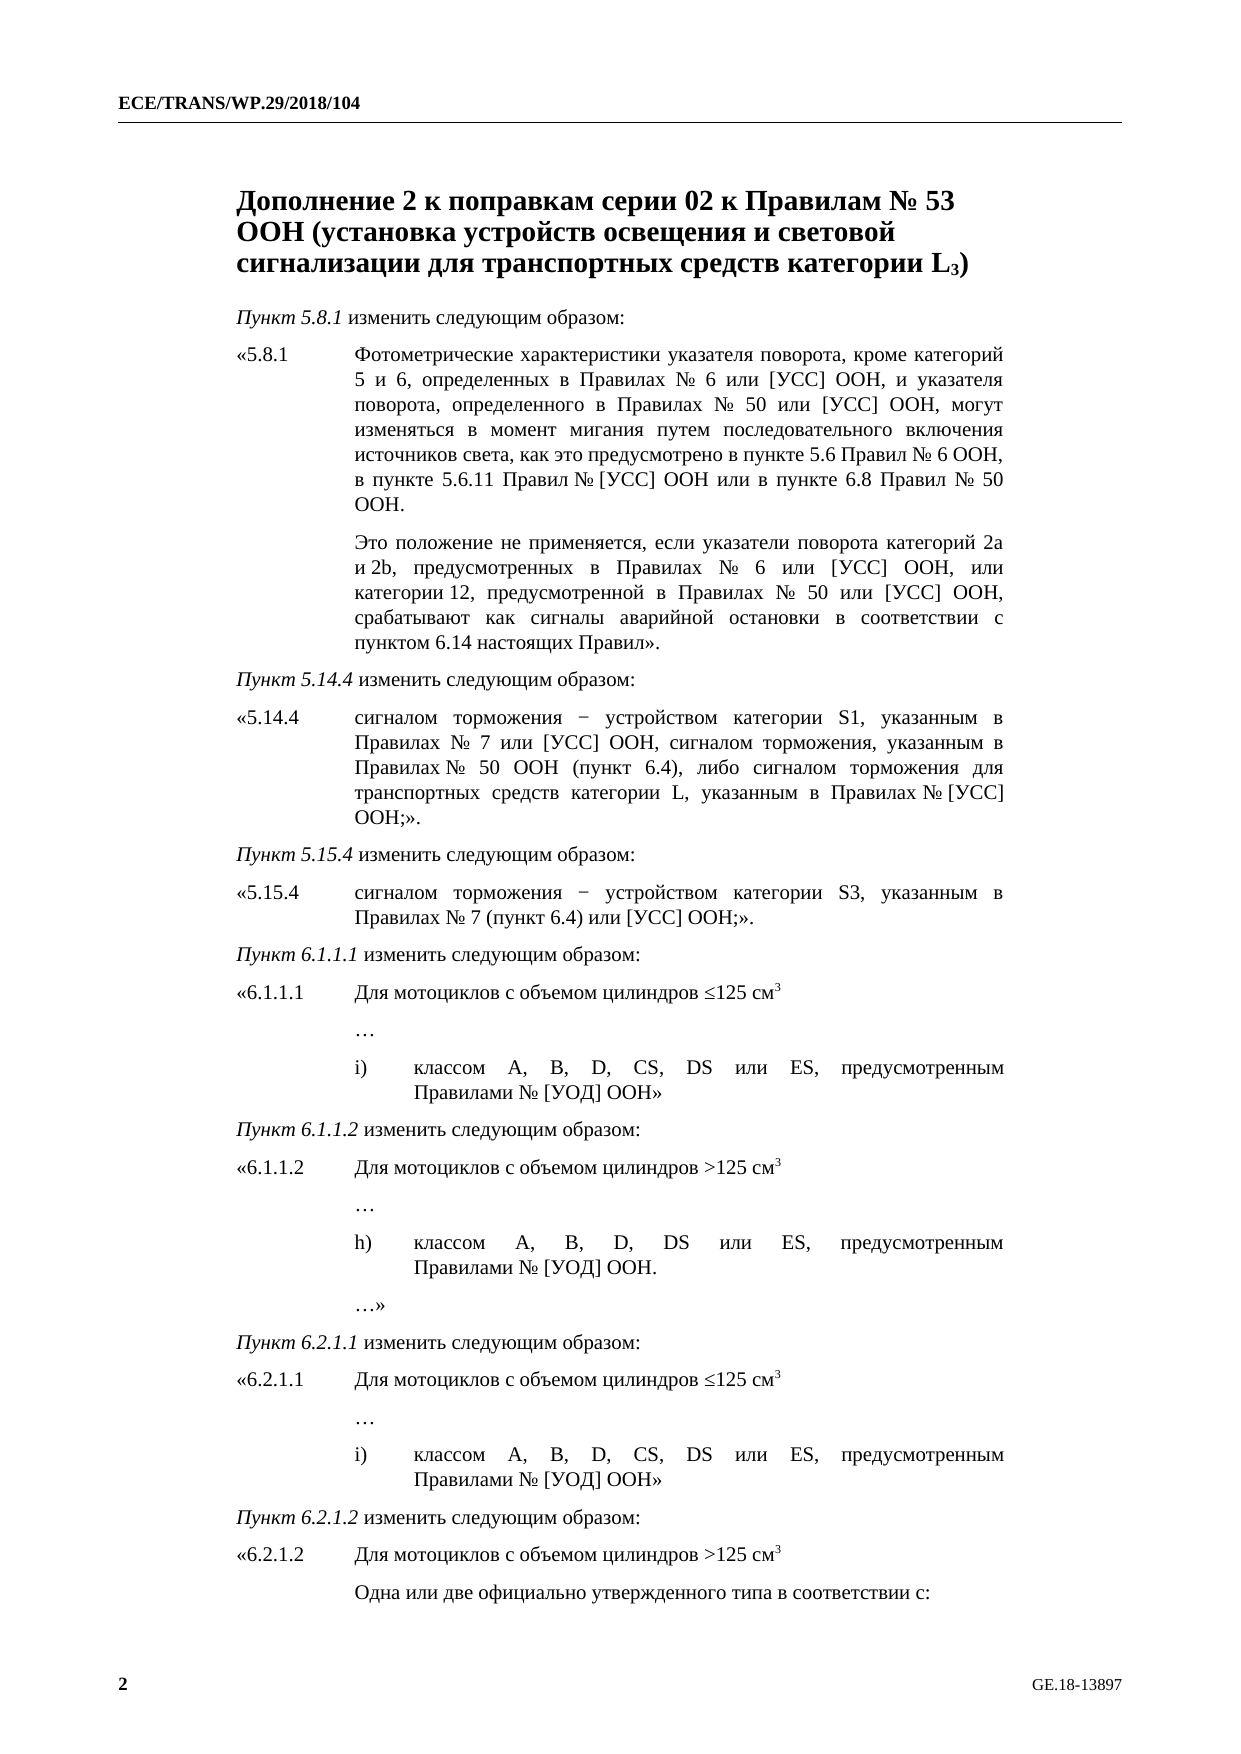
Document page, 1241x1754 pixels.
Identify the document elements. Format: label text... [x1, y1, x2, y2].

text i) классом A, B, D, CS, DS или ES, предусмотренным Правилами № [УОД] ООН» [354, 1054, 1004, 1104]
text «5.15.4 сигналом торможения − устройством категории S3, указанным в Правилах № 7 (пункт 6.4) или [УСС] ООН;». [236, 879, 1004, 929]
text «6.2.1.2 Для мотоциклов с объемом цилиндров >125 см3 [236, 1541, 1004, 1566]
text Это положение не применяется, если указатели поворота категорий 2а и 2b, предусмотренных в Правилах № 6 или [УСС] ООН, или категории 12, предусмотренной в Правилах № 50 или [УСС] ООН, срабатывают как сигналы аварийной остановки в соответствии с пунктом 6.14 настоящих Правил». [354, 529, 1004, 654]
text i) классом A, B, D, CS, DS или ES, предусмотренным Правилами № [УОД] ООН» [354, 1441, 1004, 1491]
text Пункт 5.8.1 изменить следующим образом: [236, 304, 1004, 329]
text «6.1.1.2 Для мотоциклов с объемом цилиндров >125 см3 [236, 1154, 1004, 1179]
text «5.8.1 Фотометрические характеристики указателя поворота, кроме категорий 5 и 6, определенных в Правилах № 6 или [УСС] ООН, и указателя поворота, определенного в Правилах № 50 или [УСС] ООН, могут изменяться в момент мигания путем последовательного включения источников света, как это предусмотрено в пункте 5.6 Правил № 6 ООН, в пункте 5.6.11 Правил № [УСС] ООН или в пункте 6.8 Правил № 50 ООН. [236, 341, 1004, 516]
text … [354, 1404, 1004, 1429]
text «6.2.1.1 Для мотоциклов с объемом цилиндров ≤125 см3 [236, 1366, 1004, 1391]
text Пункт 6.1.1.2 изменить следующим образом: [236, 1116, 1004, 1141]
text Пункт 6.1.1.1 изменить следующим образом: [236, 941, 1004, 966]
text Пункт 6.2.1.1 изменить следующим образом: [236, 1329, 1004, 1354]
text … [354, 1016, 1004, 1041]
text h) классом A, B, D, DS или ES, предусмотренным Правилами № [УОД] ООН. [354, 1229, 1004, 1279]
text Дополнение 2 к поправкам серии 02 к Правилам № 53 ООН (установка устройств освещения и световой сигнализации для транспортных средств категории L3) [118, 185, 1004, 279]
text «5.14.4 сигналом торможения − устройством категории S1, указанным в Правилах № 7 или [УСС] ООН, сигналом торможения, указанным в Правилах № 50 ООН (пункт 6.4), либо сигналом торможения для транспортных средств категории L, указанным в Правилах № [УСС] ООН;». [236, 704, 1004, 829]
text … [354, 1191, 1004, 1216]
text Пункт 6.2.1.2 изменить следующим образом: [236, 1504, 1004, 1529]
text Пункт 5.14.4 изменить следующим образом: [236, 666, 1004, 691]
text Одна или две официально утвержденного типа в соответствии с: [354, 1579, 1004, 1604]
text …» [354, 1291, 1004, 1316]
text «6.1.1.1 Для мотоциклов с объемом цилиндров ≤125 см3 [236, 979, 1004, 1004]
text Пункт 5.15.4 изменить следующим образом: [236, 841, 1004, 866]
